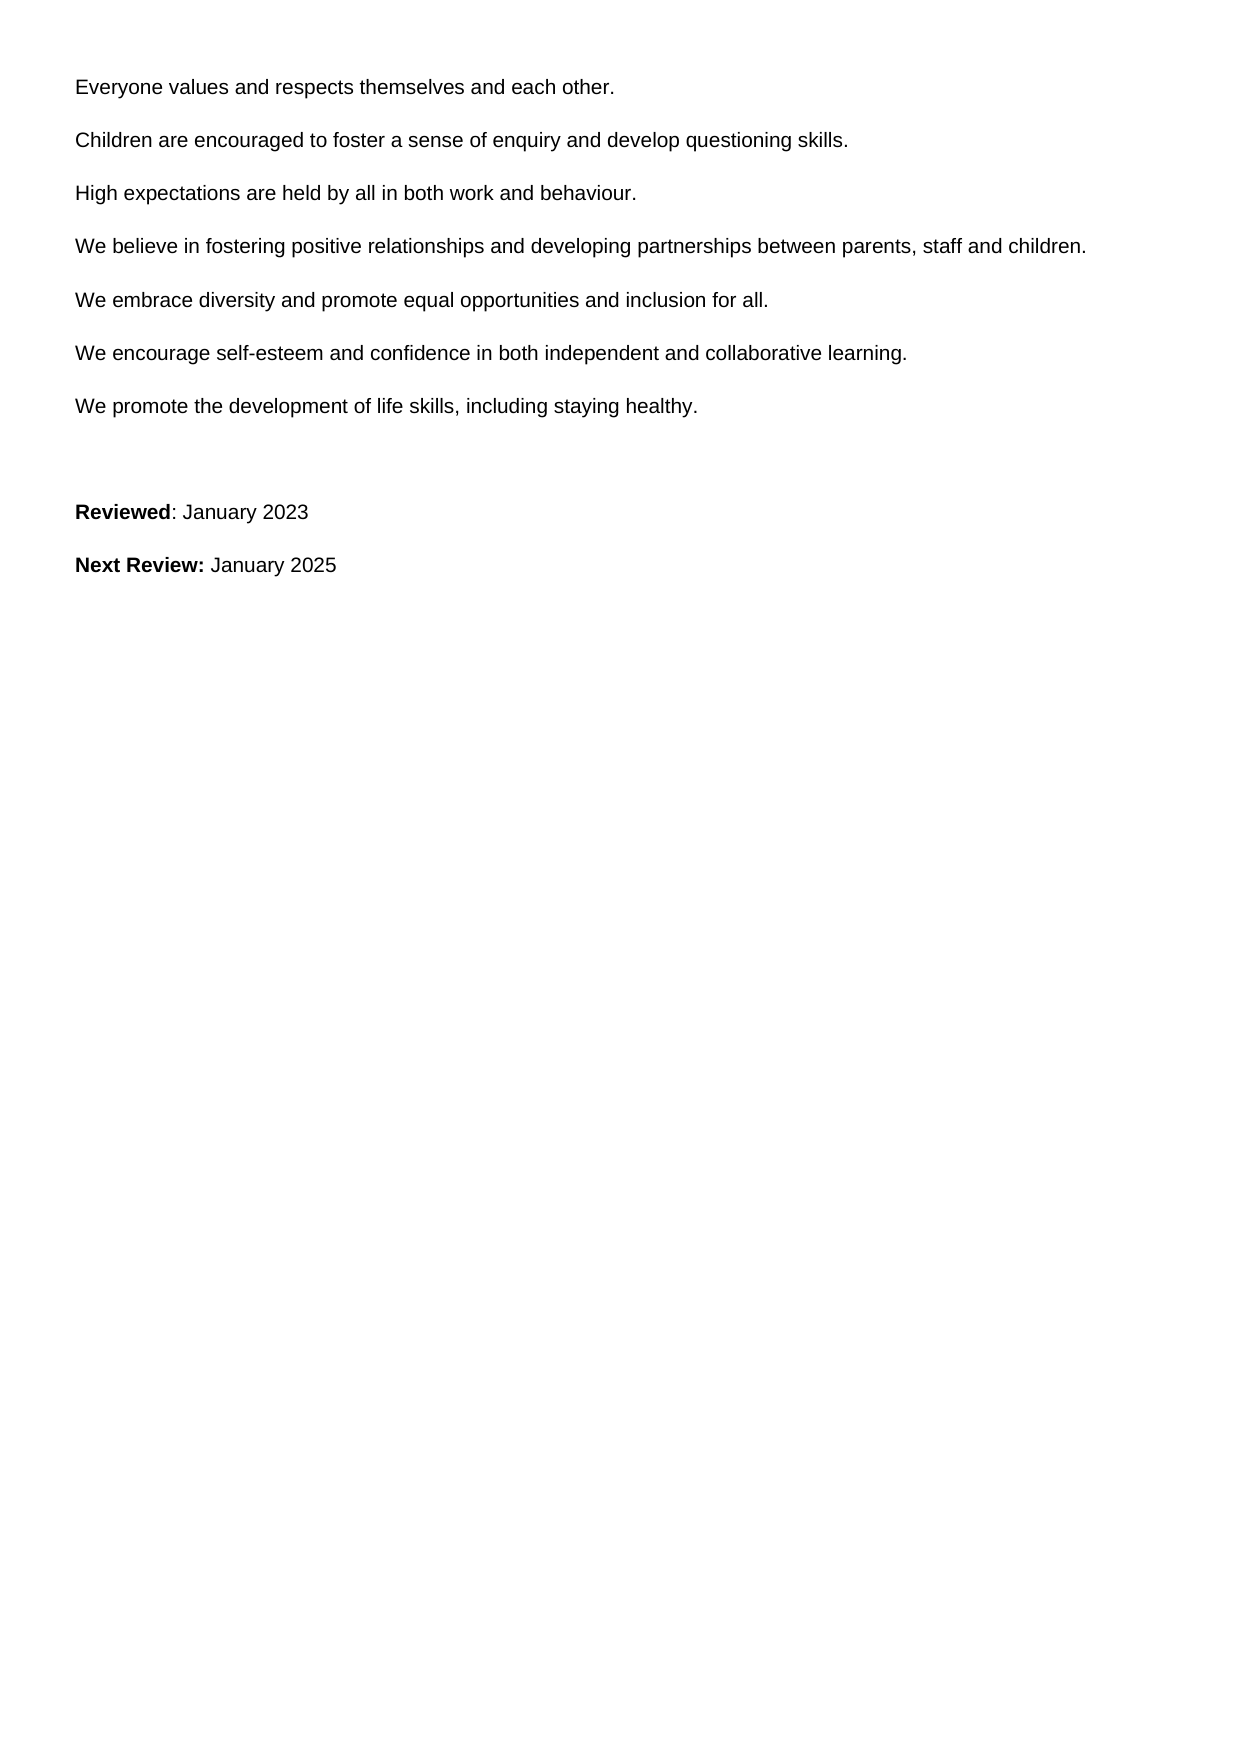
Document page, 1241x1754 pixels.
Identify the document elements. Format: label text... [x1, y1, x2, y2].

text Reviewed: January 2023 [75, 500, 1165, 524]
text We believe in fostering positive relationships and developing partnerships between parents, staff and children. [75, 234, 1165, 258]
text Everyone values and respects themselves and each other. [75, 75, 1165, 99]
text We encourage self-esteem and confidence in both independent and collaborative learning. [75, 341, 1165, 364]
text We embrace diversity and promote equal opportunities and inclusion for all. [75, 287, 1165, 311]
text Children are encouraged to foster a sense of enquiry and develop questioning skills. [75, 128, 1165, 152]
text High expectations are held by all in both work and behaviour. [75, 181, 1165, 205]
text Next Review: January 2025 [75, 553, 1165, 577]
text We promote the development of life skills, including staying healthy. [75, 394, 1165, 418]
